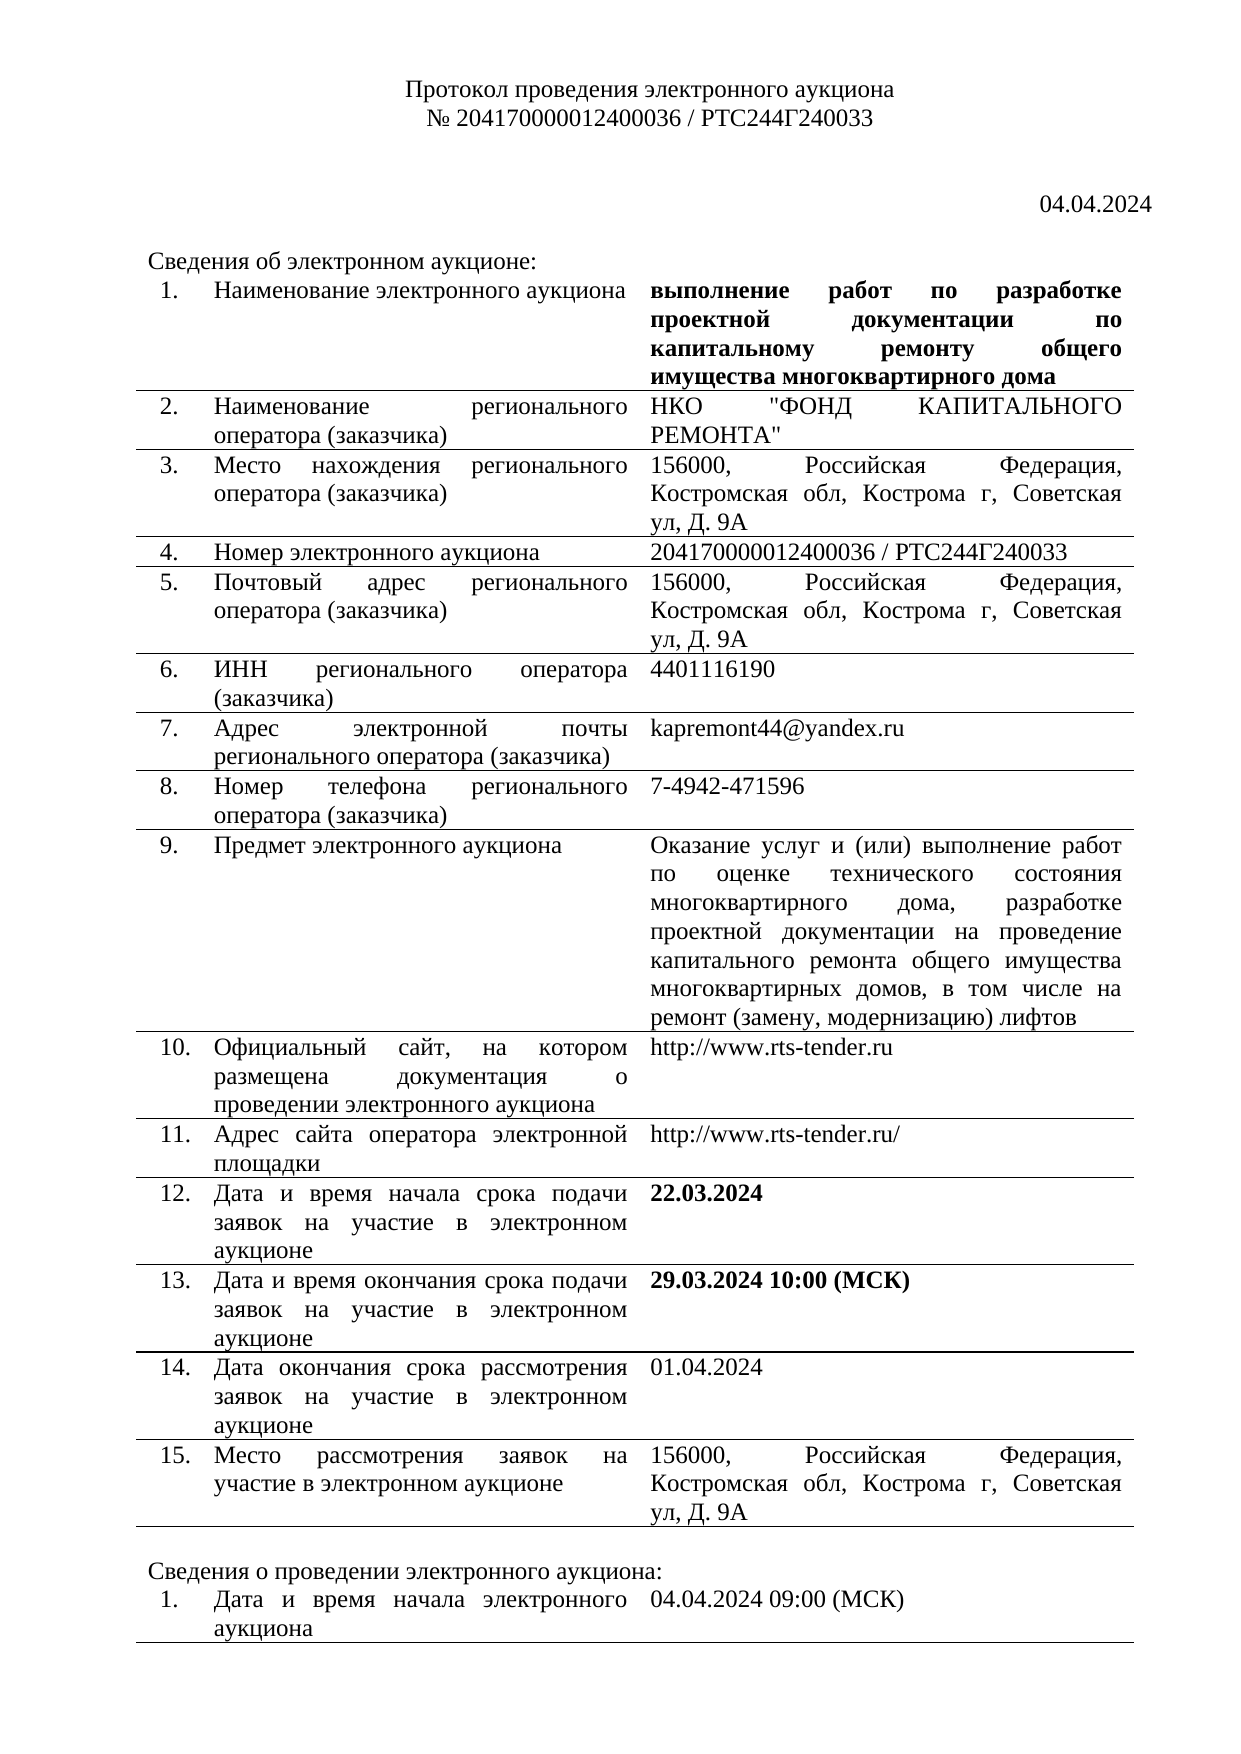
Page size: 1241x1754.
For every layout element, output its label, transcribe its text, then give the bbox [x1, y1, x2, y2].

table_cell 22.03.2024 [639, 1178, 1133, 1264]
table_cell Номер телефона регионального оператора (заказчика) [202, 771, 639, 829]
table_header выполнение работ по разработке проектной документации по капитальному ремонту общего имущества многоквартирного дома [639, 275, 1133, 390]
table_cell Дата и время окончания срока подачи заявок на участие в электронном аукционе [202, 1265, 639, 1351]
table_cell Предмет электронного аукциона [202, 830, 639, 1031]
table_cell 01.04.2024 [639, 1353, 1133, 1439]
table_cell 156000, Российская Федерация, Костромская обл, Кострома г, Советская ул, Д. 9А [639, 567, 1133, 653]
table_cell 156000, Российская Федерация, Костромская обл, Кострома г, Советская ул, Д. 9А [639, 1440, 1133, 1526]
table_header Наименование электронного аукциона [202, 275, 639, 390]
text Сведения об электронном аукционе: [148, 246, 1152, 275]
table_cell [136, 713, 202, 770]
table_cell http://www.rts-tender.ru/ [639, 1119, 1133, 1177]
table_cell [136, 1265, 202, 1351]
table_cell Оказание услуг и (или) выполнение работ по оценке технического состояния многоквартирного дома, разработке проектной документации на проведение капитального ремонта общего имущества многоквартирных домов, в том числе на ремонт (замену, модернизацию) лифтов [639, 830, 1133, 1031]
table_cell [136, 537, 202, 566]
table_cell Почтовый адрес регионального оператора (заказчика) [202, 567, 639, 653]
text Сведения о проведении электронного аукциона: [148, 1556, 1152, 1584]
text 04.04.2024 [148, 189, 1152, 218]
table_cell 29.03.2024 10:00 (МСК) [639, 1265, 1133, 1351]
table_cell [136, 567, 202, 653]
table_cell 7-4942-471596 [639, 771, 1133, 829]
table_cell [136, 391, 202, 449]
table_cell [136, 830, 202, 1031]
table_cell Дата окончания срока рассмотрения заявок на участие в электронном аукционе [202, 1353, 639, 1439]
table_cell Адрес электронной почты регионального оператора (заказчика) [202, 713, 639, 770]
table_header [136, 1585, 202, 1642]
table_cell Официальный сайт, на котором размещена документация о проведении электронного аукциона [202, 1032, 639, 1118]
table_cell [136, 771, 202, 829]
table_cell [136, 654, 202, 712]
table_cell Место нахождения регионального оператора (заказчика) [202, 450, 639, 536]
table_cell Адрес сайта оператора электронной площадки [202, 1119, 639, 1177]
table_cell [136, 1440, 202, 1526]
table_cell Дата и время начала срока подачи заявок на участие в электронном аукционе [202, 1178, 639, 1264]
table_cell [136, 450, 202, 536]
table_header [136, 275, 202, 390]
table_cell [136, 1353, 202, 1439]
table_cell Наименование регионального оператора (заказчика) [202, 391, 639, 449]
table_cell НКО "ФОНД КАПИТАЛЬНОГО РЕМОНТА" [639, 391, 1133, 449]
table_cell Номер электронного аукциона [202, 537, 639, 566]
table_cell [136, 1178, 202, 1264]
table_cell [136, 1032, 202, 1118]
table_cell kapremont44@yandex.ru [639, 713, 1133, 770]
table_cell ИНН регионального оператора (заказчика) [202, 654, 639, 712]
table_cell 156000, Российская Федерация, Костромская обл, Кострома г, Советская ул, Д. 9А [639, 450, 1133, 536]
table_cell http://www.rts-tender.ru [639, 1032, 1133, 1118]
table_header 04.04.2024 09:00 (МСК) [639, 1585, 1133, 1642]
table_header Дата и время начала электронного аукциона [202, 1585, 639, 1642]
table_cell 204170000012400036 / РТС244Г240033 [639, 537, 1133, 566]
table_cell 4401116190 [639, 654, 1133, 712]
table_cell [136, 1119, 202, 1177]
text № 204170000012400036 / РТС244Г240033 [148, 103, 1152, 131]
text Протокол проведения электронного аукциона [148, 74, 1152, 103]
table_cell Место рассмотрения заявок на участие в электронном аукционе [202, 1440, 639, 1526]
